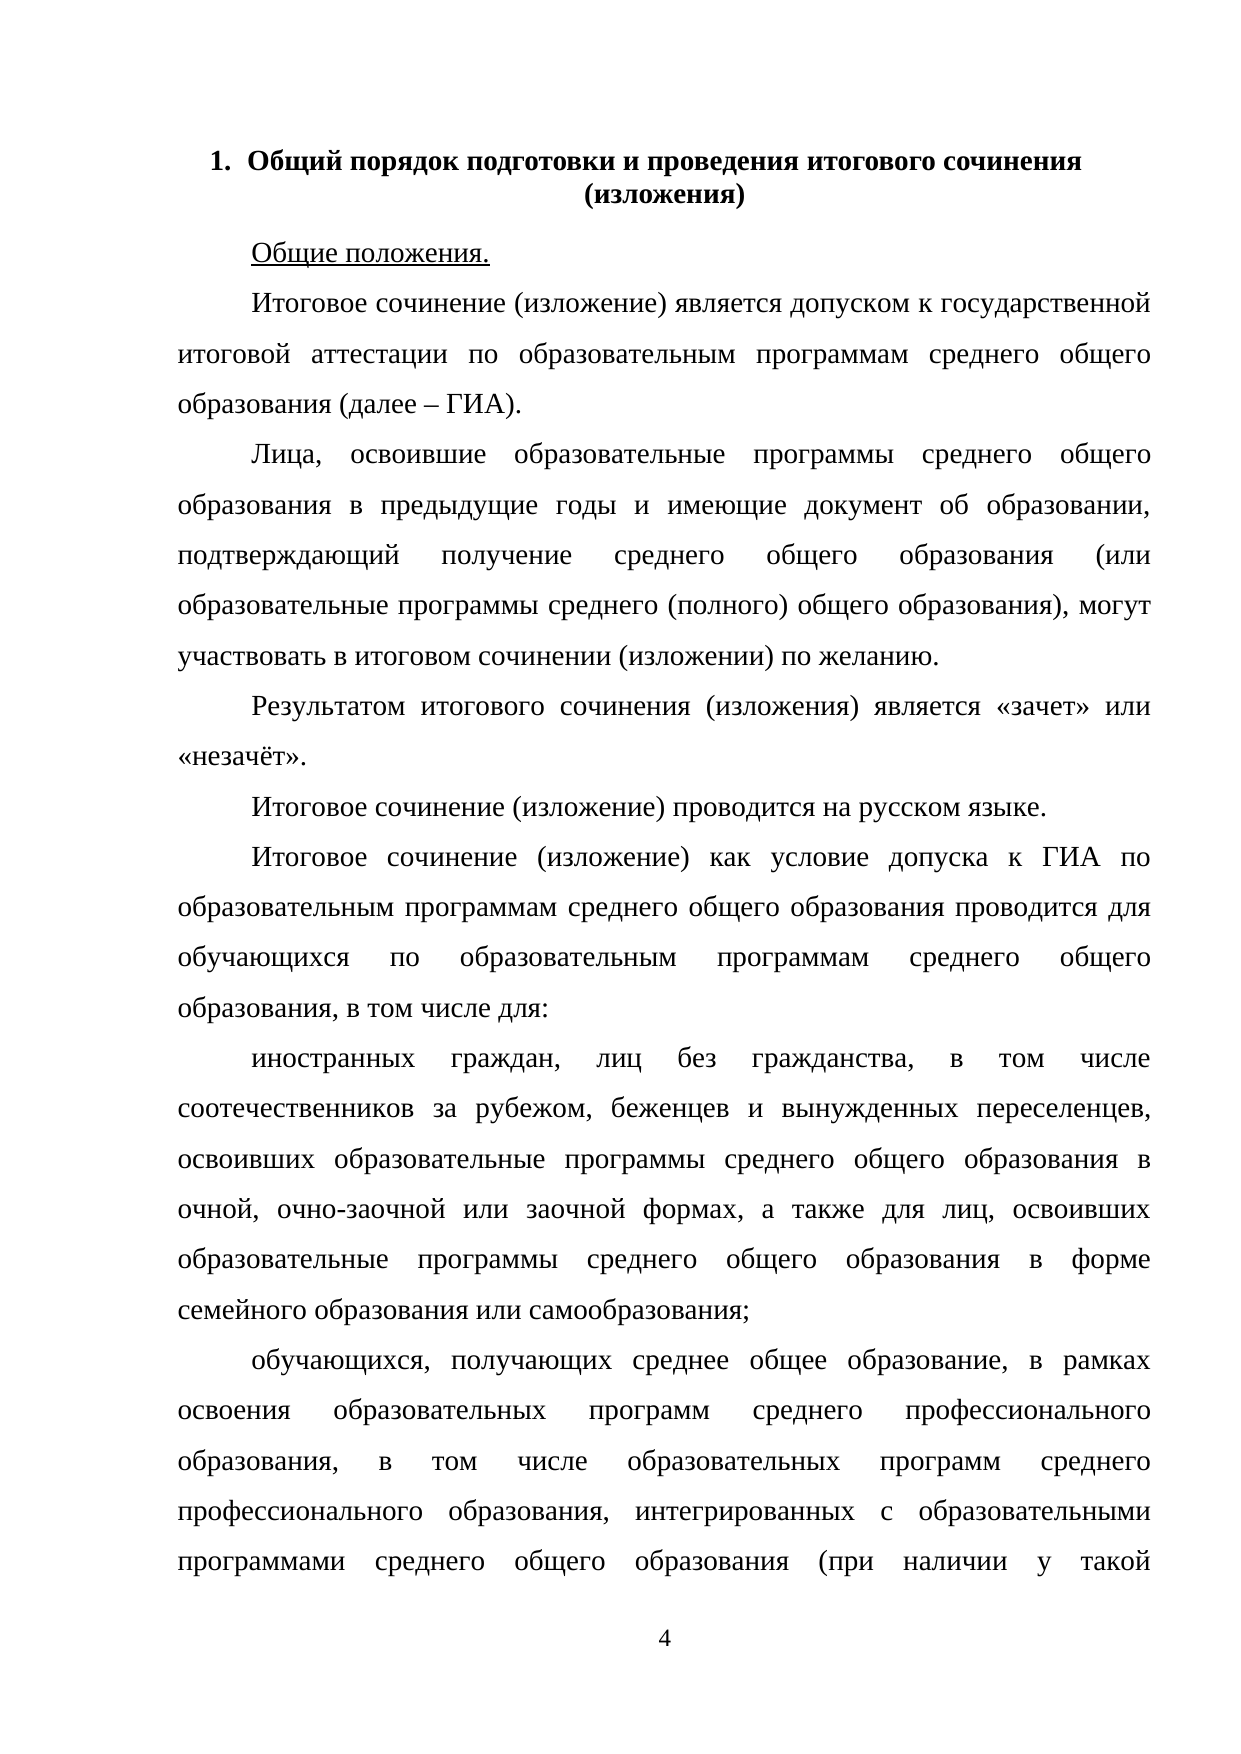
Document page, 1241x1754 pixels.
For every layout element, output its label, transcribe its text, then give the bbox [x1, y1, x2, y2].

text иностранных граждан, лиц без гражданства, в том числе соотечественников за рубежом, беженцев и вынужденных переселенцев, освоивших образовательные программы среднего общего образования в очной, очно-заочной или заочной формах, а также для лиц, освоивших образовательные программы среднего общего образования в форме семейного образования или самообразования; [177, 1040, 1152, 1325]
text Общий порядок подготовки и проведения итогового сочинения (изложения) [140, 143, 1152, 210]
text Лица, освоившие образовательные программы среднего общего образования в предыдущие годы и имеющие документ об образовании, подтверждающий получение среднего общего образования (или образовательные программы среднего (полного) общего образования), могут участвовать в итоговом сочинении (изложении) по желанию. [177, 436, 1152, 671]
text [177, 1342, 1152, 1577]
text Итоговое сочинение (изложение) является допуском к государственной итоговой аттестации по образовательным программам среднего общего образования (далее – ГИА). [177, 286, 1152, 420]
text Общие положения. [177, 235, 1152, 269]
text Итоговое сочинение (изложение) как условие допуска к ГИА по образовательным программам среднего общего образования проводится для обучающихся по образовательным программам среднего общего образования, в том числе для: [177, 839, 1152, 1023]
text Результатом итогового сочинения (изложения) является «зачет» или «незачёт». [177, 688, 1152, 772]
text Итоговое сочинение (изложение) проводится на русском языке. [177, 789, 1152, 822]
